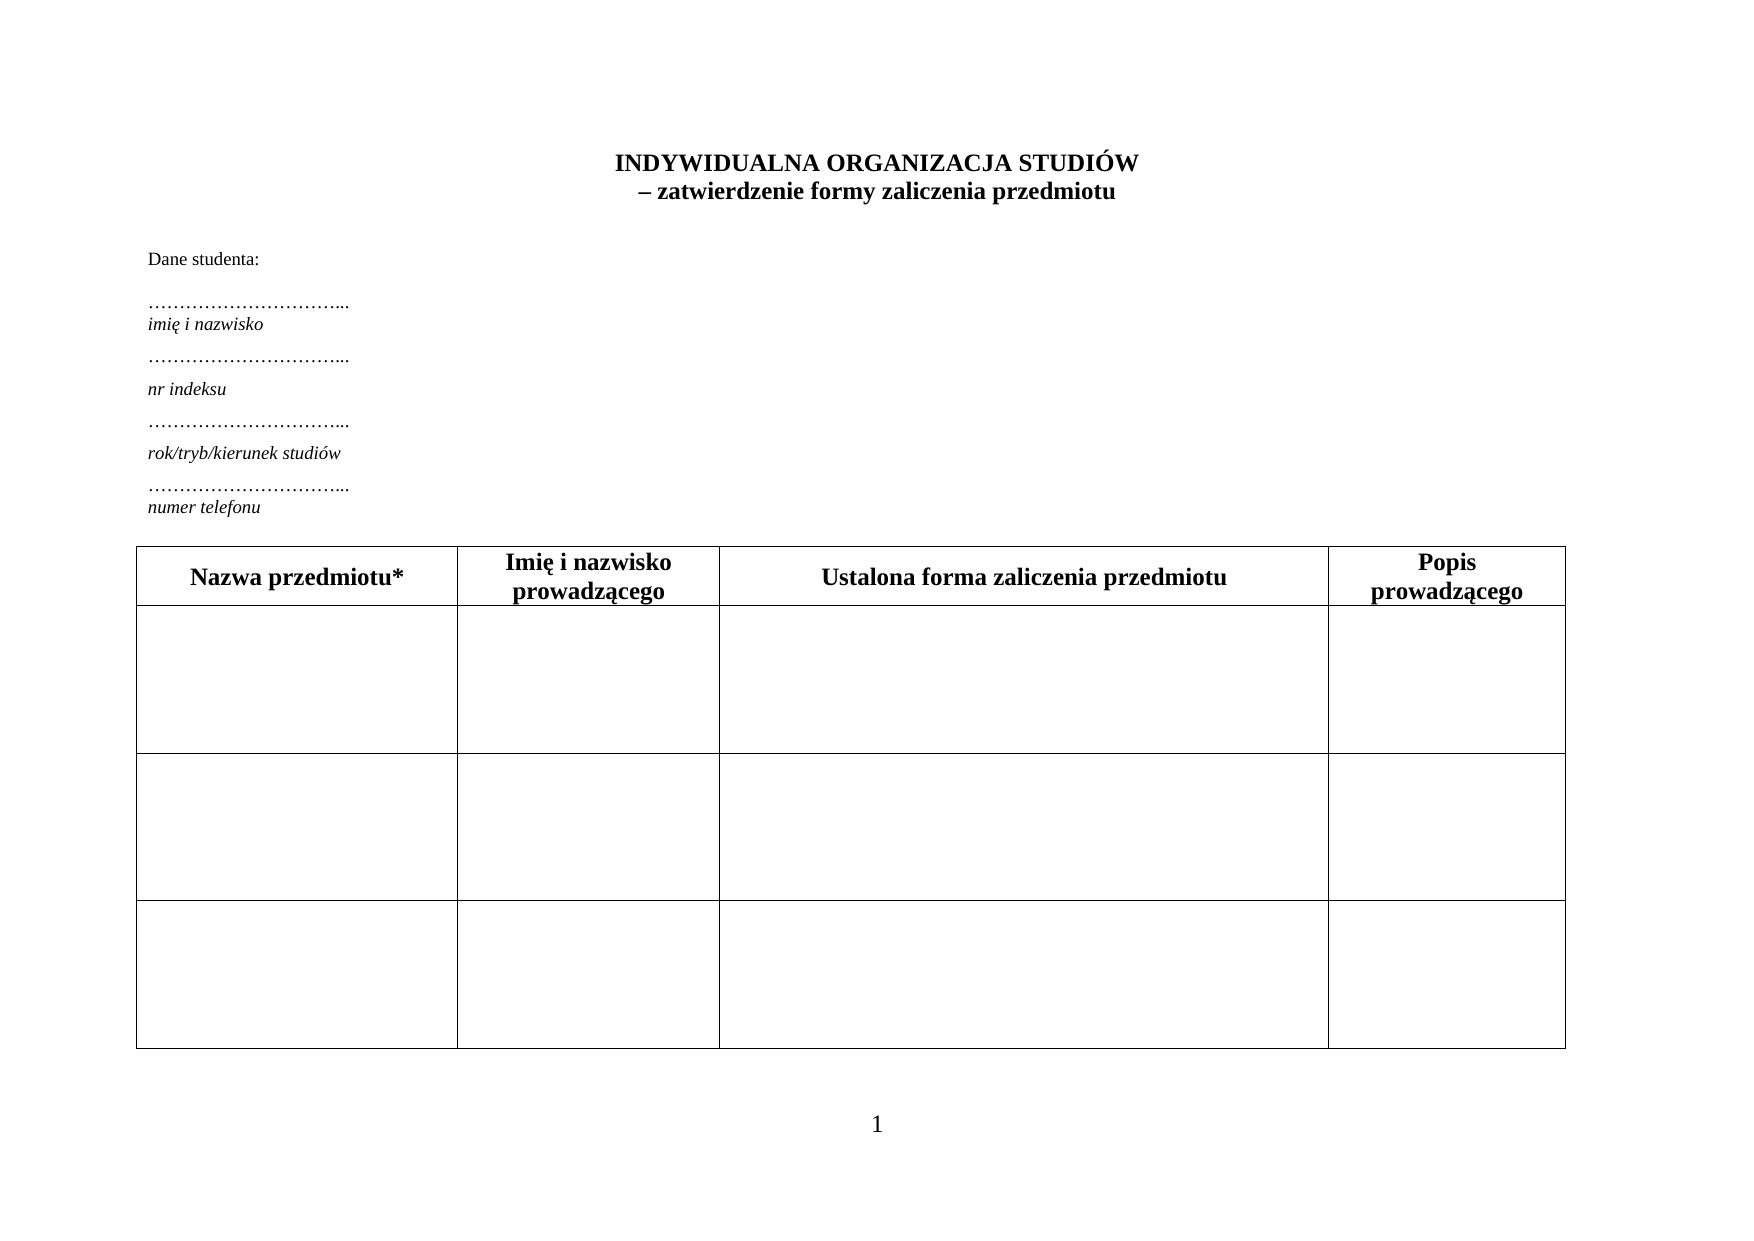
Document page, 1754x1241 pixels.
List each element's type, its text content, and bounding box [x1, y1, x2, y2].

text INDYWIDUALNA ORGANIZACJA STUDIÓW [148, 148, 1606, 176]
table_cell [720, 754, 1328, 900]
table_cell [1329, 901, 1565, 1048]
table_cell [1329, 606, 1565, 752]
table_header Nazwa przedmiotu* [137, 547, 457, 605]
text …………………………... [148, 410, 1606, 431]
table_cell [720, 901, 1328, 1048]
table_cell [137, 901, 457, 1048]
table_header Ustalona forma zaliczenia przedmiotu [720, 547, 1328, 605]
table_cell [720, 606, 1328, 752]
text …………………………... [148, 291, 1606, 313]
table_header Imię i nazwisko prowadzącego [458, 547, 719, 605]
text nr indeksu [148, 377, 1606, 399]
table_cell [1329, 754, 1565, 900]
text imię i nazwisko [148, 313, 1606, 334]
text – zatwierdzenie formy zaliczenia przedmiotu [148, 176, 1606, 205]
table_cell [458, 901, 719, 1048]
text rok/tryb/kierunek studiów [148, 442, 1606, 464]
text …………………………... [148, 345, 1606, 367]
table_cell [458, 754, 719, 900]
text Dane studenta: [148, 248, 1606, 270]
table_header Popis prowadzącego [1329, 547, 1565, 605]
text numer telefonu [148, 496, 1606, 517]
text …………………………... [148, 474, 1606, 496]
table_cell [137, 754, 457, 900]
table_cell [458, 606, 719, 752]
table_cell [137, 606, 457, 752]
